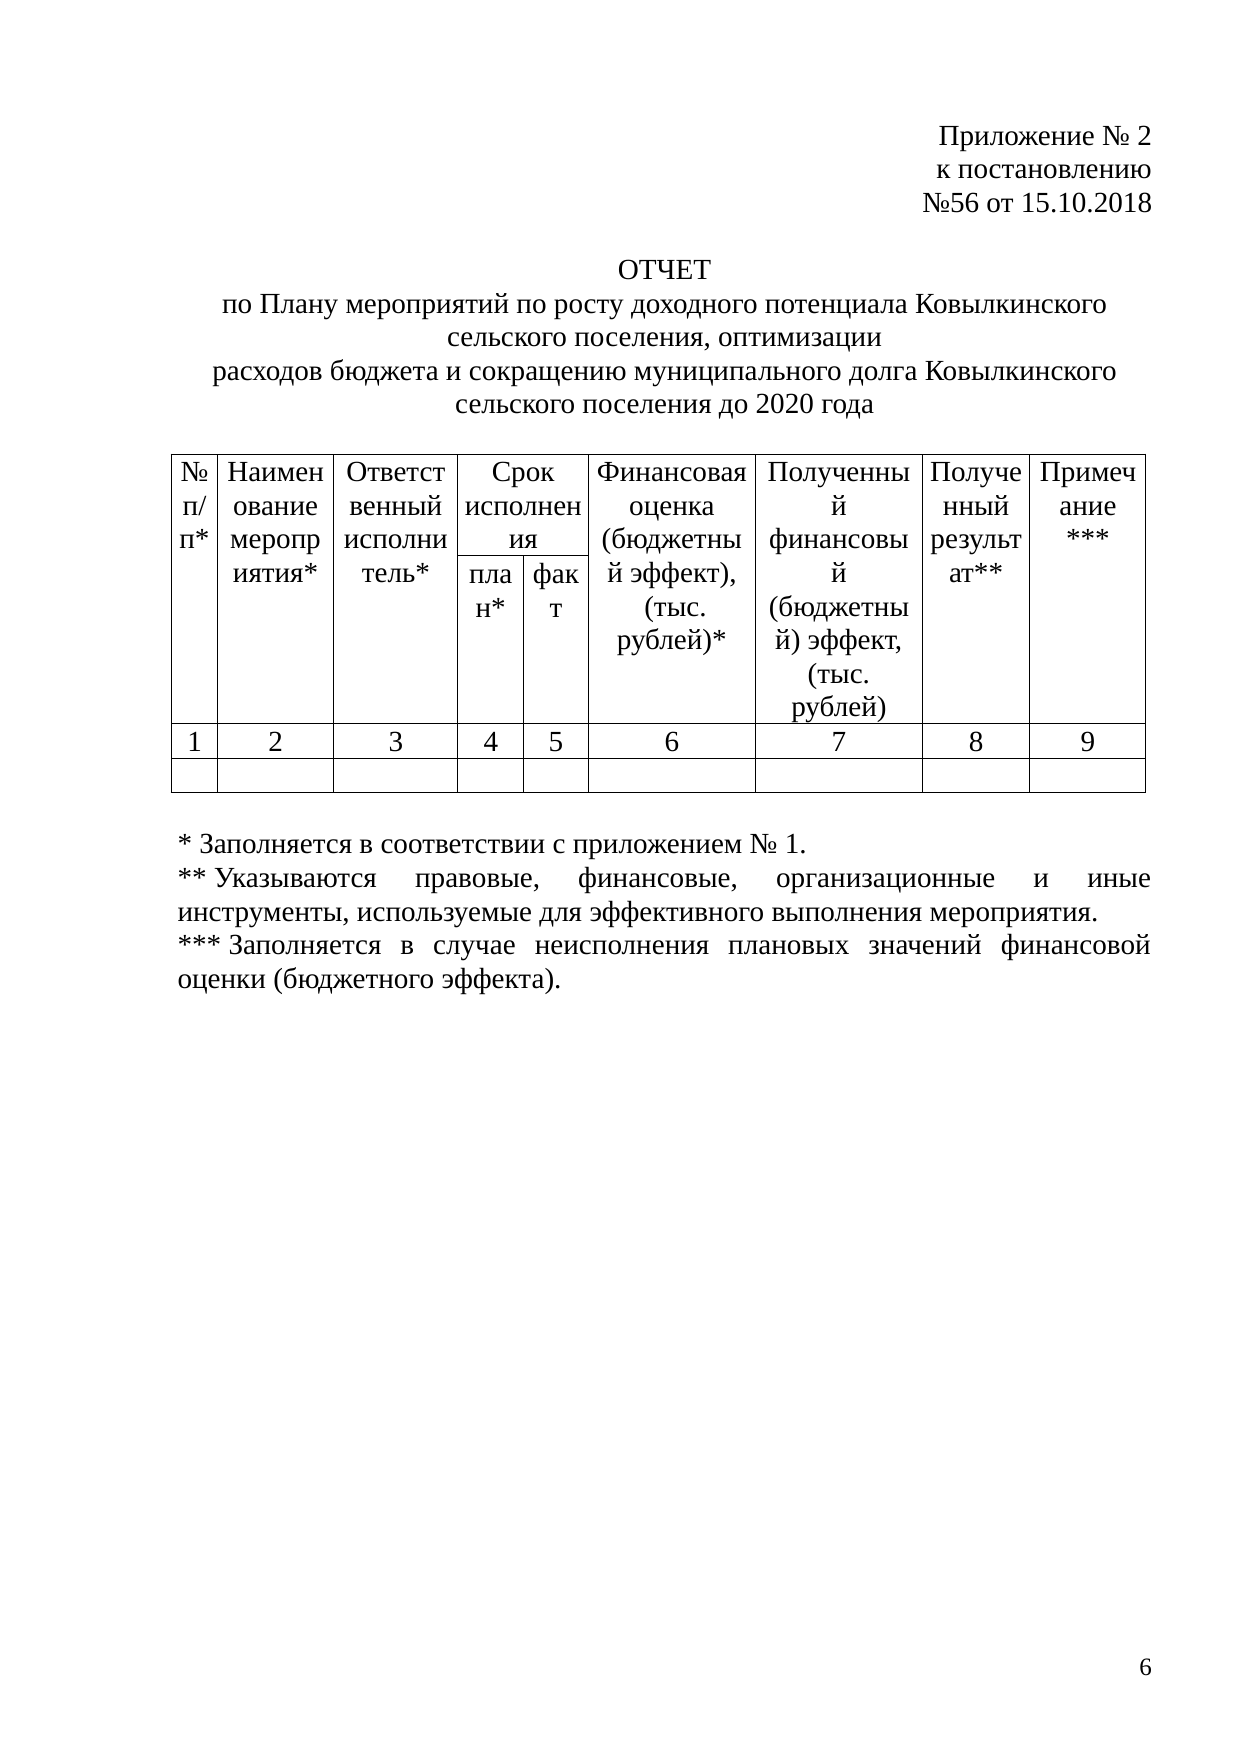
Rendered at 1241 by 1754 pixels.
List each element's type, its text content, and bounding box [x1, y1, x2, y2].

table_cell план* [458, 556, 523, 723]
table_cell [756, 759, 922, 792]
text Приложение № 2 [177, 118, 1152, 152]
text №56 от 15.10.2018 [177, 185, 1152, 219]
table_cell факт [524, 556, 588, 723]
text по Плану мероприятий по росту доходного потенциала Ковылкинского сельского поселения, оптимизации [177, 286, 1152, 353]
text * Заполняется в соответствии с приложением № 1. [177, 827, 1152, 860]
table_cell 4 [458, 724, 523, 757]
table_header Ответственный исполнитель* [334, 455, 457, 723]
table_header № п/п* [172, 455, 217, 723]
table_cell [334, 759, 457, 792]
table_cell [218, 759, 333, 792]
table_cell [1030, 759, 1145, 792]
text расходов бюджета и сокращению муниципального долга Ковылкинского сельского поселения до 2020 года [177, 353, 1152, 420]
table_cell 7 [756, 724, 922, 757]
table_cell 2 [218, 724, 333, 757]
table_header Наименование мероприятия* [218, 455, 333, 723]
table_cell 5 [524, 724, 588, 757]
text *** Заполняется в случае неисполнения плановых значений финансовой оценки (бюджетного эффекта). [177, 927, 1152, 994]
table_cell [923, 759, 1029, 792]
table_cell 9 [1030, 724, 1145, 757]
table_cell 1 [172, 724, 217, 757]
table_header Примечание *** [1030, 455, 1145, 723]
table_cell 6 [589, 724, 755, 757]
table_header Полученный финансовый (бюджетный) эффект, (тыс. рублей) [756, 455, 922, 723]
table_cell [458, 759, 523, 792]
table_header Полученный результат** [923, 455, 1029, 723]
table_cell 3 [334, 724, 457, 757]
table_header Финансовая оценка (бюджетный эффект), (тыс. рублей)* [589, 455, 755, 723]
table_cell [589, 759, 755, 792]
text к постановлению [177, 152, 1152, 185]
table_cell [172, 759, 217, 792]
text ** Указываются правовые, финансовые, организационные и иные инструменты, используемые для эффективного выполнения мероприятия. [177, 860, 1152, 927]
text ОТЧЕТ [177, 252, 1152, 286]
table_cell 8 [923, 724, 1029, 757]
table_header Срок исполнения [458, 455, 588, 555]
table_cell [524, 759, 588, 792]
